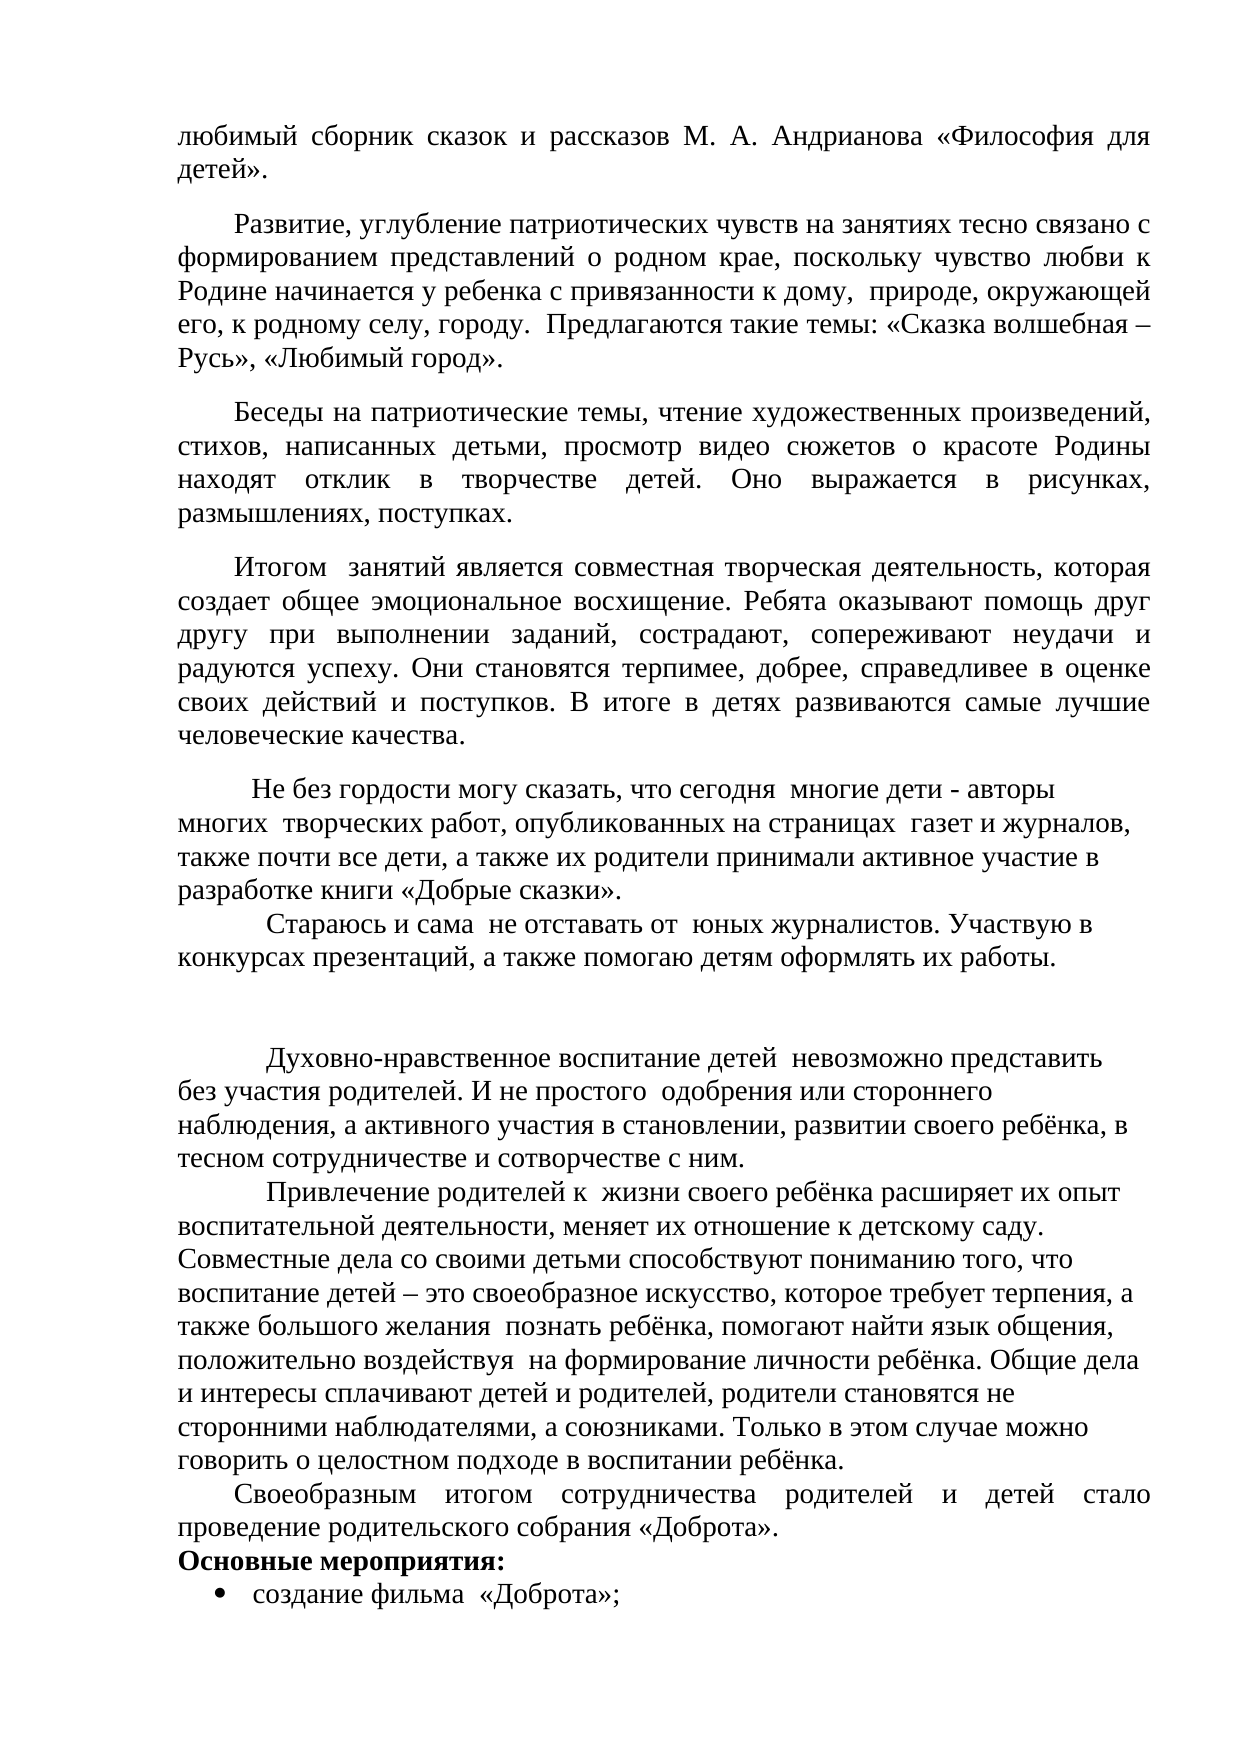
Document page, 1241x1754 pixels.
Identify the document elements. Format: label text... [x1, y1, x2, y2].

text Не без гордости могу сказать, что сегодня многие дети - авторы многих творческих работ, опубликованных на страницах газет и журналов, также почти все дети, а также их родители принимали активное участие в разработке книги «Добрые сказки». [177, 772, 1152, 906]
text Беседы на патриотические темы, чтение художественных произведений, стихов, написанных детьми, просмотр видео сюжетов о красоте Родины находят отклик в творчестве детей. Оно выражается в рисунках, размышлениях, поступках. [177, 394, 1152, 529]
text Итогом занятий является совместная творческая деятельность, которая создает общее эмоциональное восхищение. Ребята оказывают помощь друг другу при выполнении заданий, сострадают, сопереживают неудачи и радуются успеху. Они становятся терпимее, добрее, справедливее в оценке своих действий и поступков. В итоге в детях развиваются самые лучшие человеческие качества. [177, 549, 1152, 751]
text Основные мероприятия: [177, 1543, 1152, 1577]
text Духовно-нравственное воспитание детей невозможно представить без участия родителей. И не простого одобрения или стороннего наблюдения, а активного участия в становлении, развитии своего ребёнка, в тесном сотрудничестве и сотворчестве с ним. [177, 1040, 1152, 1174]
list создание фильма «Доброта»; [215, 1577, 1152, 1610]
text Привлечение родителей к жизни своего ребёнка расширяет их опыт воспитательной деятельности, меняет их отношение к детскому саду. Совместные дела со своими детьми способствуют пониманию того, что воспитание детей – это своеобразное искусство, которое требует терпения, а также большого желания познать ребёнка, помогают найти язык общения, положительно воздействуя на формирование личности ребёнка. Общие дела и интересы сплачивают детей и родителей, родители становятся не сторонними наблюдателями, а союзниками. Только в этом случае можно говорить о целостном подходе в воспитании ребёнка. [177, 1174, 1152, 1476]
text Развитие, углубление патриотических чувств на занятиях тесно связано с формированием представлений о родном крае, поскольку чувство любви к Родине начинается у ребенка с привязанности к дому, природе, окружающей его, к родному селу, городу. Предлагаются такие темы: «Сказка волшебная – Русь», «Любимый город». [177, 206, 1152, 374]
text Стараюсь и сама не отставать от юных журналистов. Участвую в конкурсах презентаций, а также помогаю детям оформлять их работы. [177, 906, 1152, 973]
text Своеобразным итогом сотрудничества родителей и детей стало проведение родительского собрания «Доброта». [177, 1476, 1152, 1543]
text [177, 118, 1152, 185]
